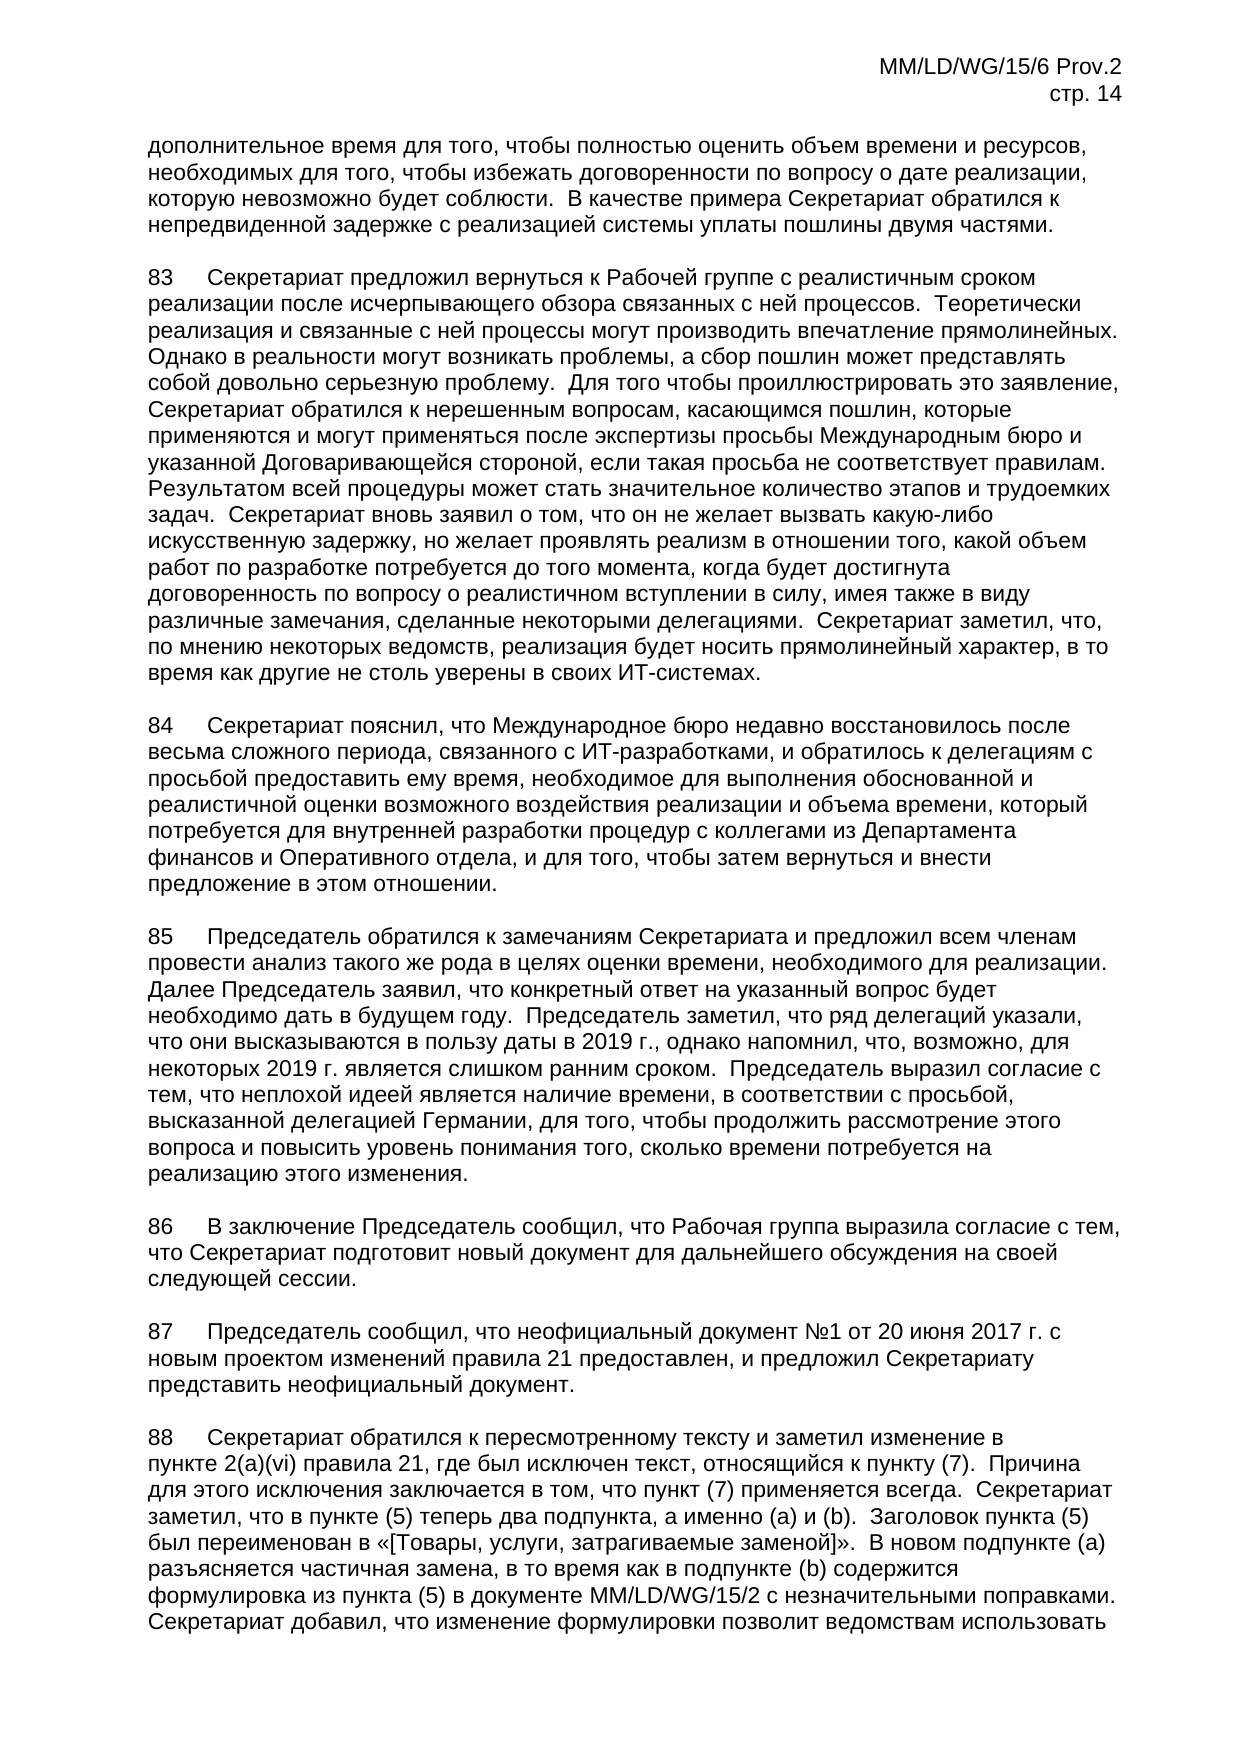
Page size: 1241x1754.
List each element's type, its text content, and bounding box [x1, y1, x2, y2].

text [148, 1423, 1122, 1634]
text Секретариат пояснил, что Международное бюро недавно восстановилось после весьма сложного периода, связанного с ИТ-разработками, и обратилось к делегациям с просьбой предоставить ему время, необходимое для выполнения обоснованной и реалистичной оценки возможного воздействия реализации и объема времени, который потребуется для внутренней разработки процедур с коллегами из Департамента финансов и Оперативного отдела, и для того, чтобы затем вернуться и внести предложение в этом отношении. [148, 712, 1122, 896]
text Председатель сообщил, что неофициальный документ №1 от 20 июня 2017 г. с новым проектом изменений правила 21 предоставлен, и предложил Секретариату представить неофициальный документ. [148, 1318, 1122, 1397]
text В заключение Председатель сообщил, что Рабочая группа выразила согласие с тем, что Секретариат подготовит новый документ для дальнейшего обсуждения на своей следующей сессии. [148, 1213, 1122, 1292]
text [148, 132, 1122, 238]
text Председатель обратился к замечаниям Секретариата и предложил всем членам провести анализ такого же рода в целях оценки времени, необходимого для реализации. Далее Председатель заявил, что конкретный ответ на указанный вопрос будет необходимо дать в будущем году. Председатель заметил, что ряд делегаций указали, что они высказываются в пользу даты в 2019 г., однако напомнил, что, возможно, для некоторых 2019 г. является слишком ранним сроком. Председатель выразил согласие с тем, что неплохой идеей является наличие времени, в соответствии с просьбой, высказанной делегацией Германии, для того, чтобы продолжить рассмотрение этого вопроса и повысить уровень понимания того, сколько времени потребуется на реализацию этого изменения. [148, 923, 1122, 1186]
text Секретариат предложил вернуться к Рабочей группе с реалистичным сроком реализации после исчерпывающего обзора связанных с ней процессов. Теоретически реализация и связанные с ней процессы могут производить впечатление прямолинейных. Однако в реальности могут возникать проблемы, а сбор пошлин может представлять собой довольно серьезную проблему. Для того чтобы проиллюстрировать это заявление, Секретариат обратился к нерешенным вопросам, касающимся пошлин, которые применяются и могут применяться после экспертизы просьбы Международным бюро и указанной Договаривающейся стороной, если такая просьба не соответствует правилам. Результатом всей процедуры может стать значительное количество этапов и трудоемких задач. Секретариат вновь заявил о том, что он не желает вызвать какую-либо искусственную задержку, но желает проявлять реализм в отношении того, какой объем работ по разработке потребуется до того момента, когда будет достигнута договоренность по вопросу о реалистичном вступлении в силу, имея также в виду различные замечания, сделанные некоторыми делегациями. Секретариат заметил, что, по мнению некоторых ведомств, реализация будет носить прямолинейный характер, в то время как другие не столь уверены в своих ИТ-системах. [148, 264, 1122, 686]
